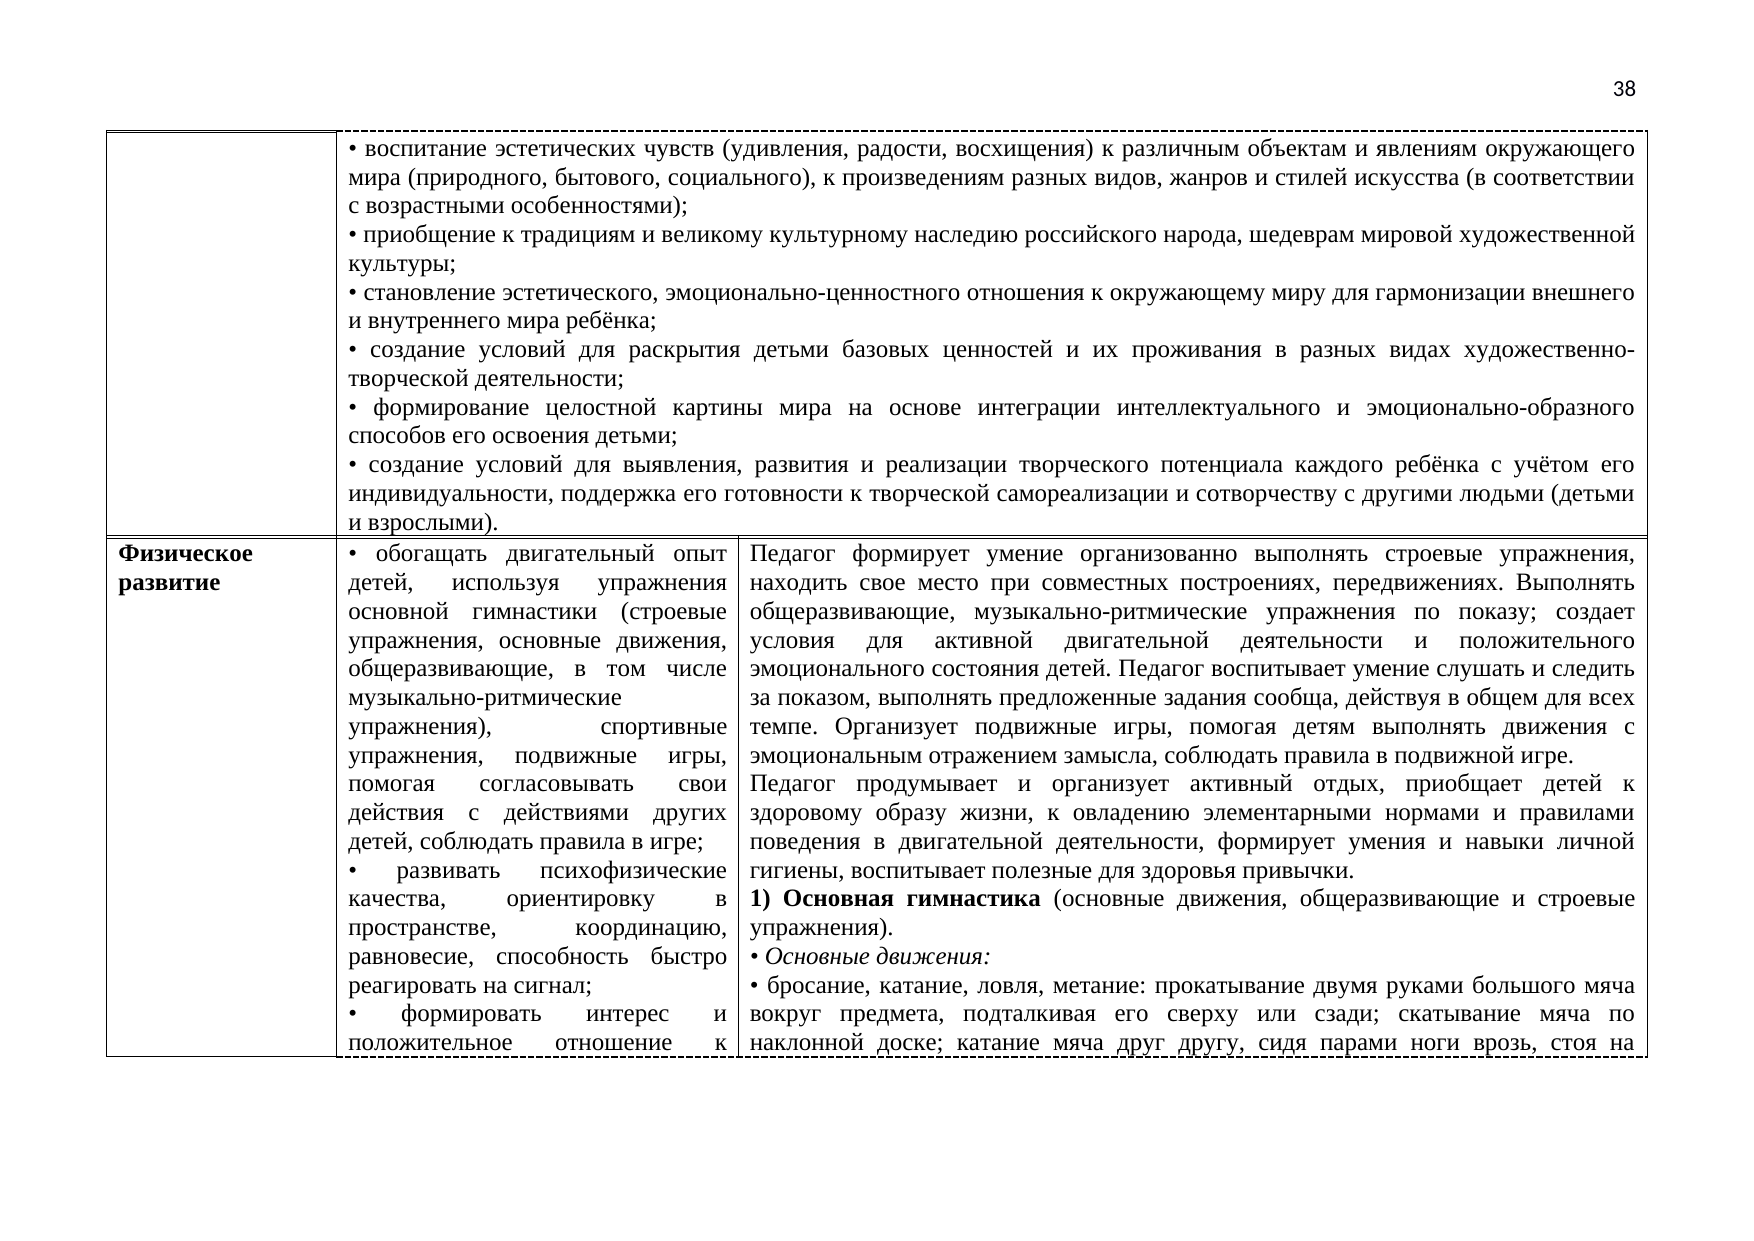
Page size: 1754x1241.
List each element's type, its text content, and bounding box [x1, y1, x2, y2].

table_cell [337, 130, 1647, 535]
table_cell Физическое развитие [107, 539, 336, 1056]
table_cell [337, 539, 738, 1056]
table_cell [739, 539, 1647, 1056]
